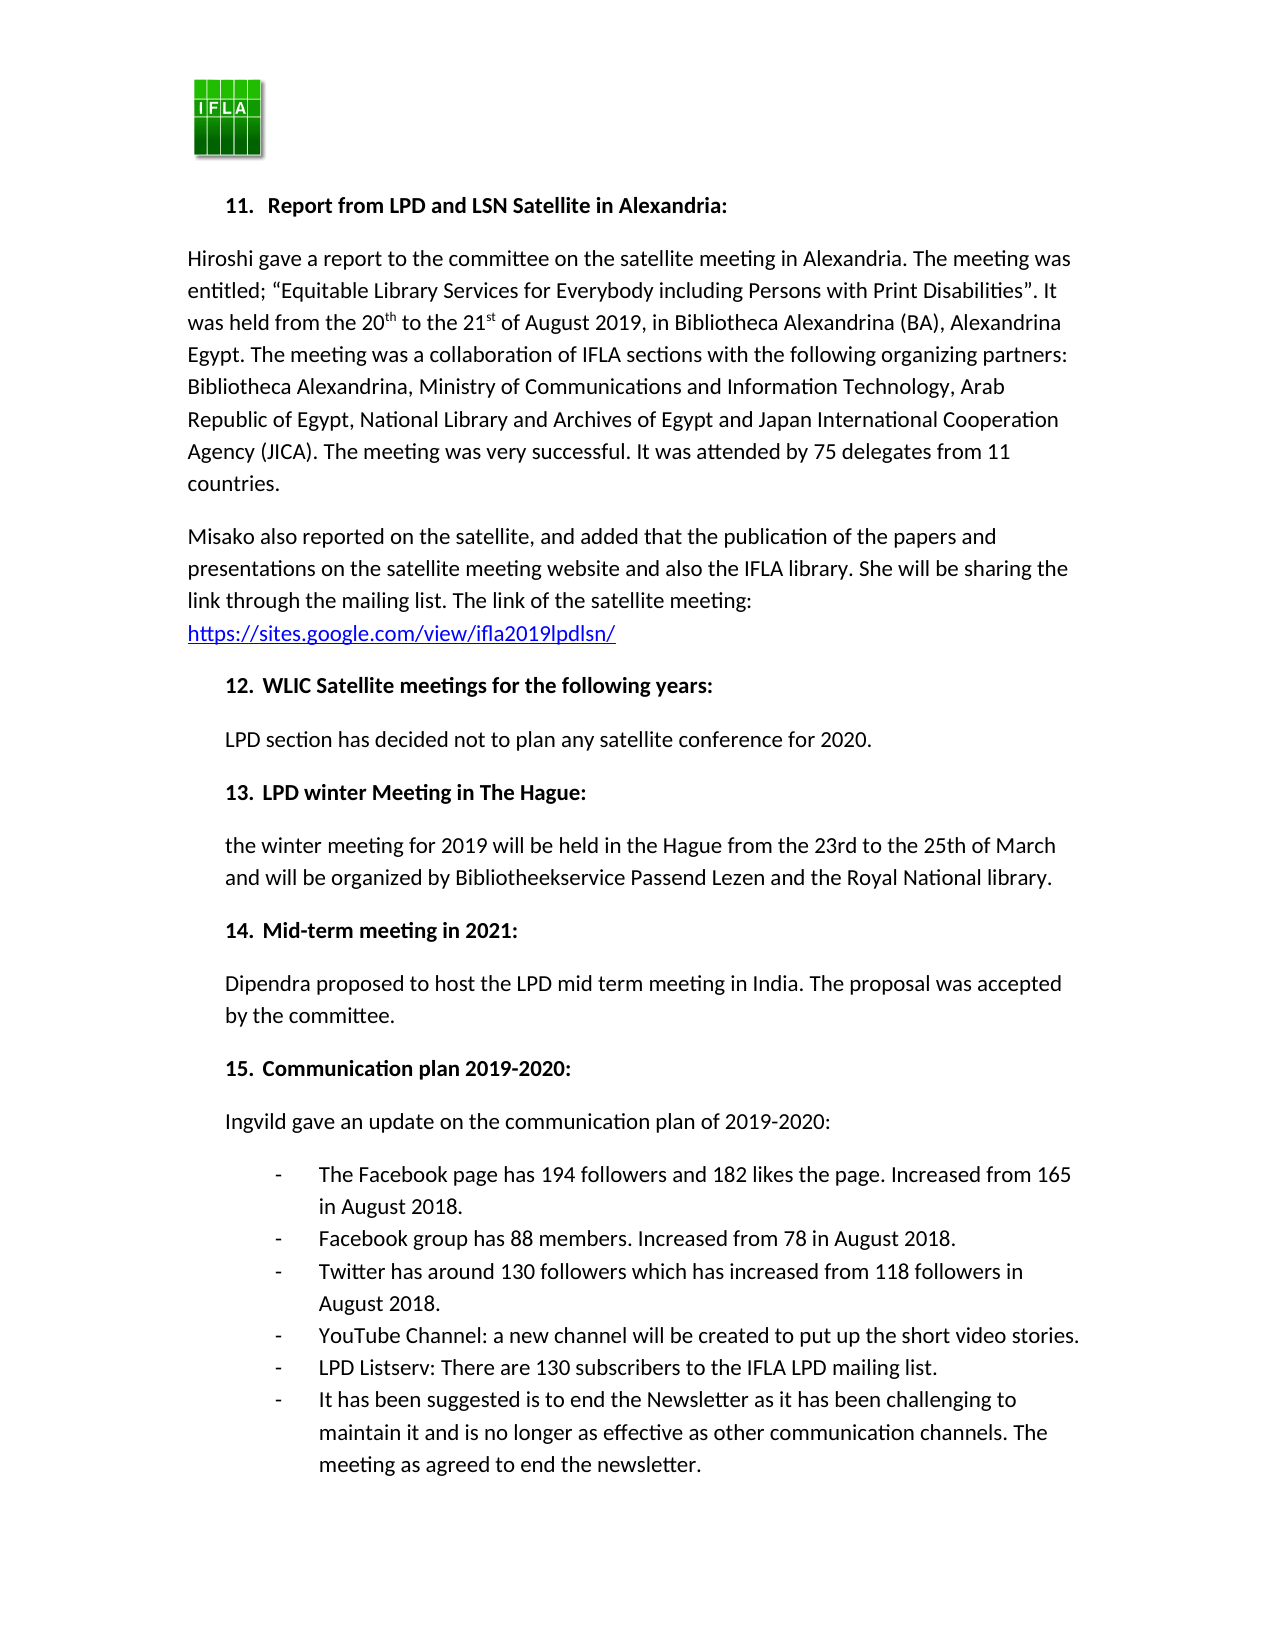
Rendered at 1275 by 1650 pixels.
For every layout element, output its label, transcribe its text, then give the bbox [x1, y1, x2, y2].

list The Facebook page has 194 followers and 182 likes the page. Increased from 165 in August 2018. [275, 1160, 1087, 1220]
list Mid-term meeting in 2021: [225, 916, 1087, 944]
list Facebook group has 88 members. Increased from 78 in August 2018. [275, 1224, 1087, 1253]
list Communication plan 2019-2020: [225, 1054, 1087, 1082]
list Twitter has around 130 followers which has increased from 118 followers in August 2018. [275, 1257, 1087, 1317]
text the winter meeting for 2019 will be held in the Hague from the 23rd to the 25th of March and will be organized by Bibliotheekservice Passend Lezen and the Royal National library. [225, 831, 1087, 891]
text LPD section has decided not to plan any satellite conference for 2020. [225, 725, 1087, 753]
list LPD Listserv: There are 130 subscribers to the IFLA LPD mailing list. [275, 1353, 1087, 1381]
text Ingvild gave an update on the communication plan of 2019-2020: [225, 1107, 1087, 1135]
list It has been suggested is to end the Newsletter as it has been challenging to maintain it and is no longer as effective as other communication channels. The meeting as agreed to end the newsletter. [275, 1386, 1087, 1478]
list WLIC Satellite meetings for the following years: [225, 672, 1087, 700]
list Report from LPD and LSN Satellite in Alexandria: [225, 191, 1087, 219]
text Hiroshi gave a report to the committee on the satellite meeting in Alexandria. The meeting was entitled; “Equitable Library Services for Everybody including Persons with Print Disabilities”. It was held from the 20th to the 21st of August 2019, in Bibliotheca Alexandrina (BA), Alexandrina Egypt. The meeting was a collaboration of IFLA sections with the following organizing partners: Bibliotheca Alexandrina, Ministry of Communications and Information Technology, Arab Republic of Egypt, National Library and Archives of Egypt and Japan International Cooperation Agency (JICA). The meeting was very successful. It was attended by 75 delegates from 11 countries. [187, 244, 1087, 497]
list YouTube Channel: a new channel will be created to put up the short video stories. [275, 1321, 1087, 1349]
picture [187, 75, 268, 163]
text Misako also reported on the satellite, and added that the publication of the papers and presentations on the satellite meeting website and also the IFLA library. She will be sharing the link through the mailing list. The link of the satellite meeting: https://sites.google.com/view/ifla2019lpdlsn/ [187, 522, 1087, 647]
text Dipendra proposed to host the LPD mid term meeting in India. The proposal was accepted by the committee. [225, 969, 1087, 1029]
list LPD winter Meeting in The Hague: [225, 778, 1087, 806]
